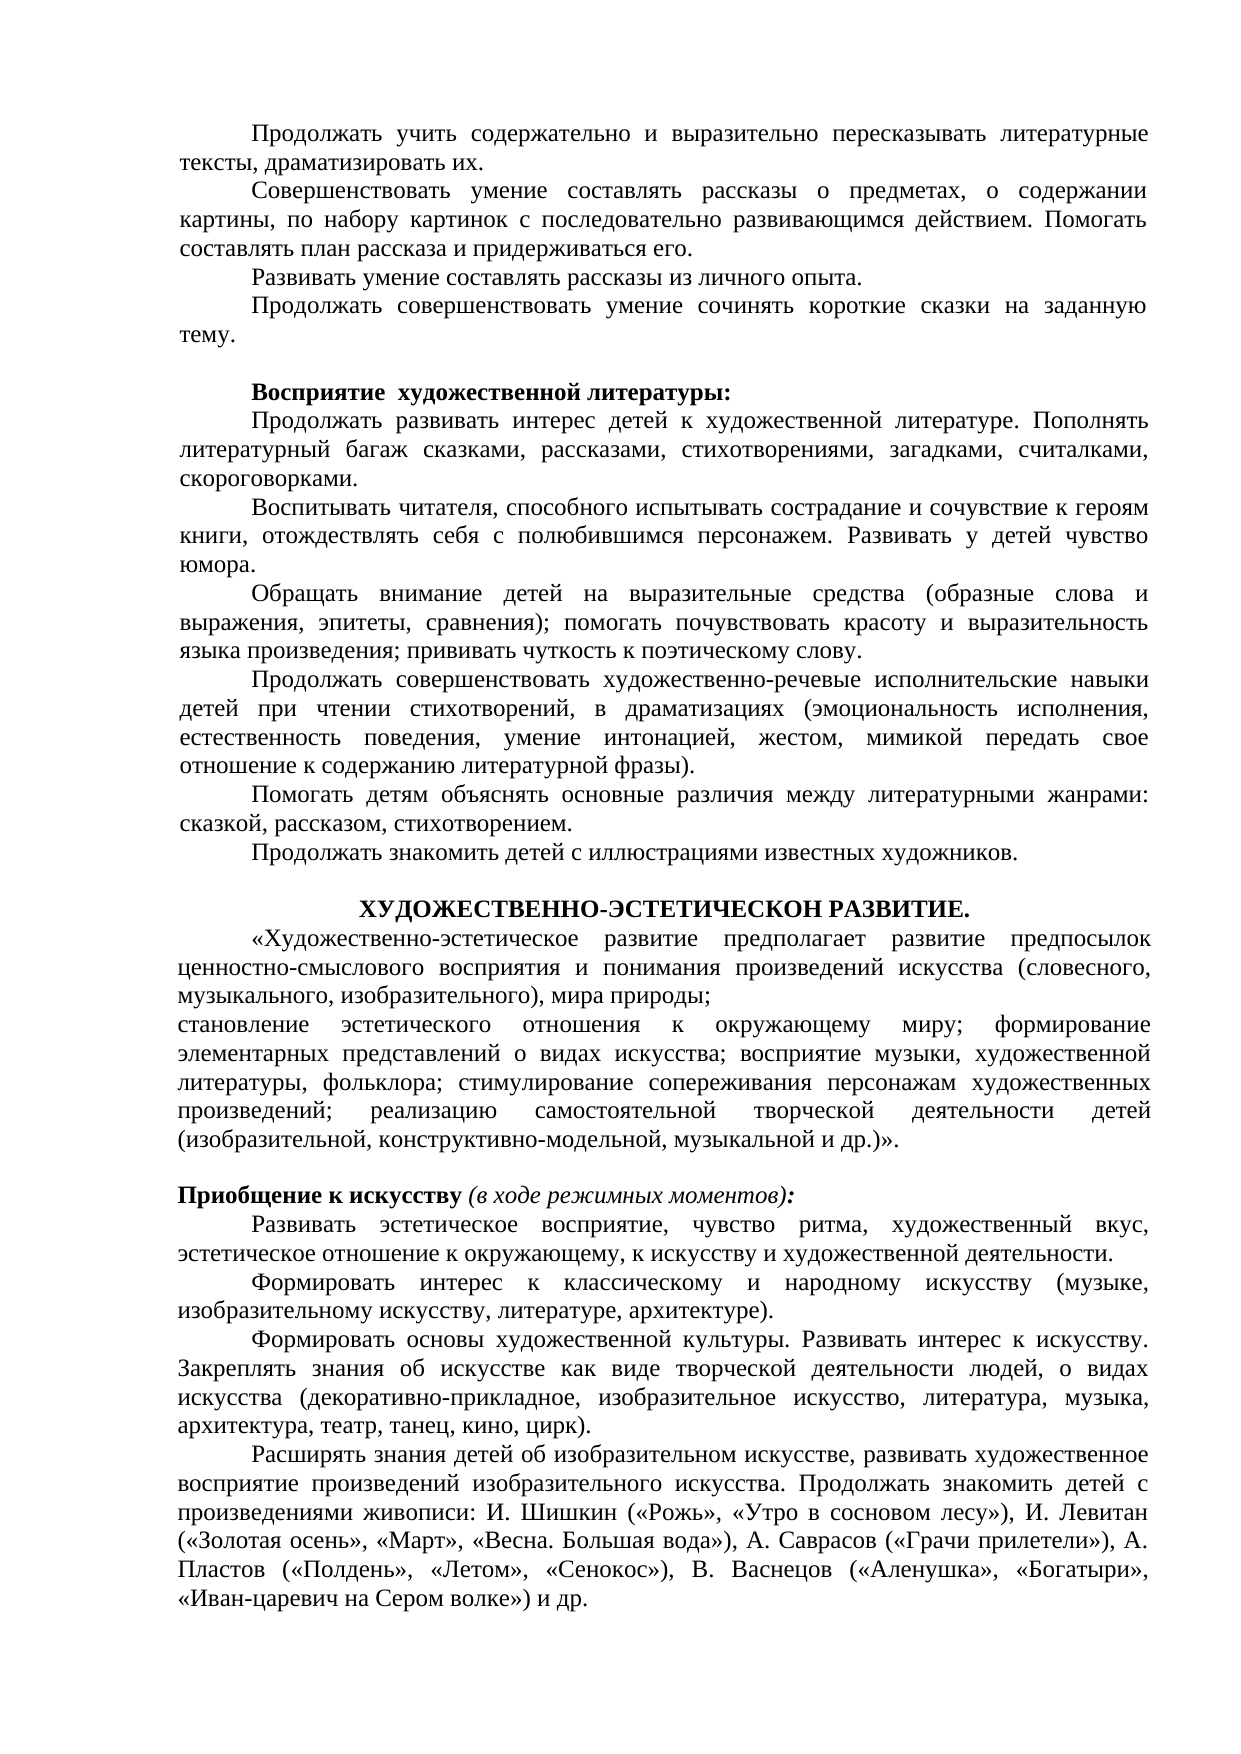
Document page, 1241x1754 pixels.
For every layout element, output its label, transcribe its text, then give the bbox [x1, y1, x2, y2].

text Формировать интерес к классическому и народному искусству (музыке, изобразительному искусству, литературе, архитектуре). [177, 1267, 1149, 1324]
text становление эстетического отношения к окружающему миру; формирование элементарных представлений о видах искусства; восприятие музыки, художественной литературы, фольклора; стимулирование сопереживания персонажам художественных произведений; реализацию самостоятельной творческой деятельности детей (изобразительной, конструктивно-модельной, музыкальной и др.)». [177, 1009, 1152, 1153]
text Развивать умение составлять рассказы из личного опыта. [179, 262, 1152, 291]
text «Художественно-эстетическое развитие предполагает развитие предпосылок ценностно-смыслового восприятия и понимания произведений искусства (словесного, музыкального, изобразительного), мира природы; [177, 923, 1152, 1009]
text Совершенствовать умение составлять рассказы о предметах, о содержании картины, по набору картинок с последовательно развивающимся действием. Помогать составлять план рассказа и придерживаться его. [179, 176, 1147, 262]
text Приобщение к искусству (в ходе режимных моментов): [177, 1180, 1152, 1209]
text Продолжать знакомить детей с иллюстрациями известных художников. [179, 837, 1152, 866]
text Продолжать учить содержательно и выразительно пересказывать литературные тексты, драматизировать их. [179, 118, 1149, 176]
text Продолжать совершенствовать художественно-речевые исполнительские навыки детей при чтении стихотворений, в драматизациях (эмоциональность исполнения, естественность поведения, умение интонацией, жестом, мимикой передать свое отношение к содержанию литературной фразы). [179, 664, 1149, 779]
text Восприятие художественной литературы: [179, 377, 1149, 406]
text Продолжать развивать интерес детей к художественной литературе. Пополнять литературный багаж сказками, рассказами, стихотворениями, загадками, считалками, скороговорками. [179, 406, 1149, 492]
text Развивать эстетическое восприятие, чувство ритма, художественный вкус, эстетическое отношение к окружающему, к искусству и художественной деятельности. [177, 1209, 1149, 1267]
text Воспитывать читателя, способного испытывать сострадание и сочувствие к героям книги, отождествлять себя с полюбившимся персонажем. Развивать у детей чувство юмора. [179, 492, 1149, 578]
text Помогать детям объяснять основные различия между литературными жанрами: сказкой, рассказом, стихотворением. [179, 779, 1149, 837]
text ХУДОЖЕСТВЕННО-ЭСТЕТИЧЕСКОН РАЗВИТИЕ. [177, 894, 1152, 923]
text Формировать основы художественной культуры. Развивать интерес к искусству. Закреплять знания об искусстве как виде творческой деятельности людей, о видах искусства (декоративно-прикладное, изобразительное искусство, литература, музыка, архитектура, театр, танец, кино, цирк). [177, 1324, 1149, 1439]
text Расширять знания детей об изобразительном искусстве, развивать художественное восприятие произведений изобразительного искусства. Продолжать знакомить детей с произведениями живописи: И. Шишкин («Рожь», «Утро в сосновом лесу»), И. Левитан («Золотая осень», «Март», «Весна. Большая вода»), А. Саврасов («Грачи прилетели»), А. Пластов («Полдень», «Летом», «Сенокос»), В. Васнецов («Аленушка», «Богатыри», «Иван-царевич на Сером волке») и др. [177, 1439, 1149, 1612]
text Продолжать совершенствовать умение сочинять короткие сказки на заданную тему. [179, 291, 1147, 348]
text Обращать внимание детей на выразительные средства (образные слова и выражения, эпитеты, сравнения); помогать почувствовать красоту и выразительность языка произведения; прививать чуткость к поэтическому слову. [179, 578, 1149, 664]
